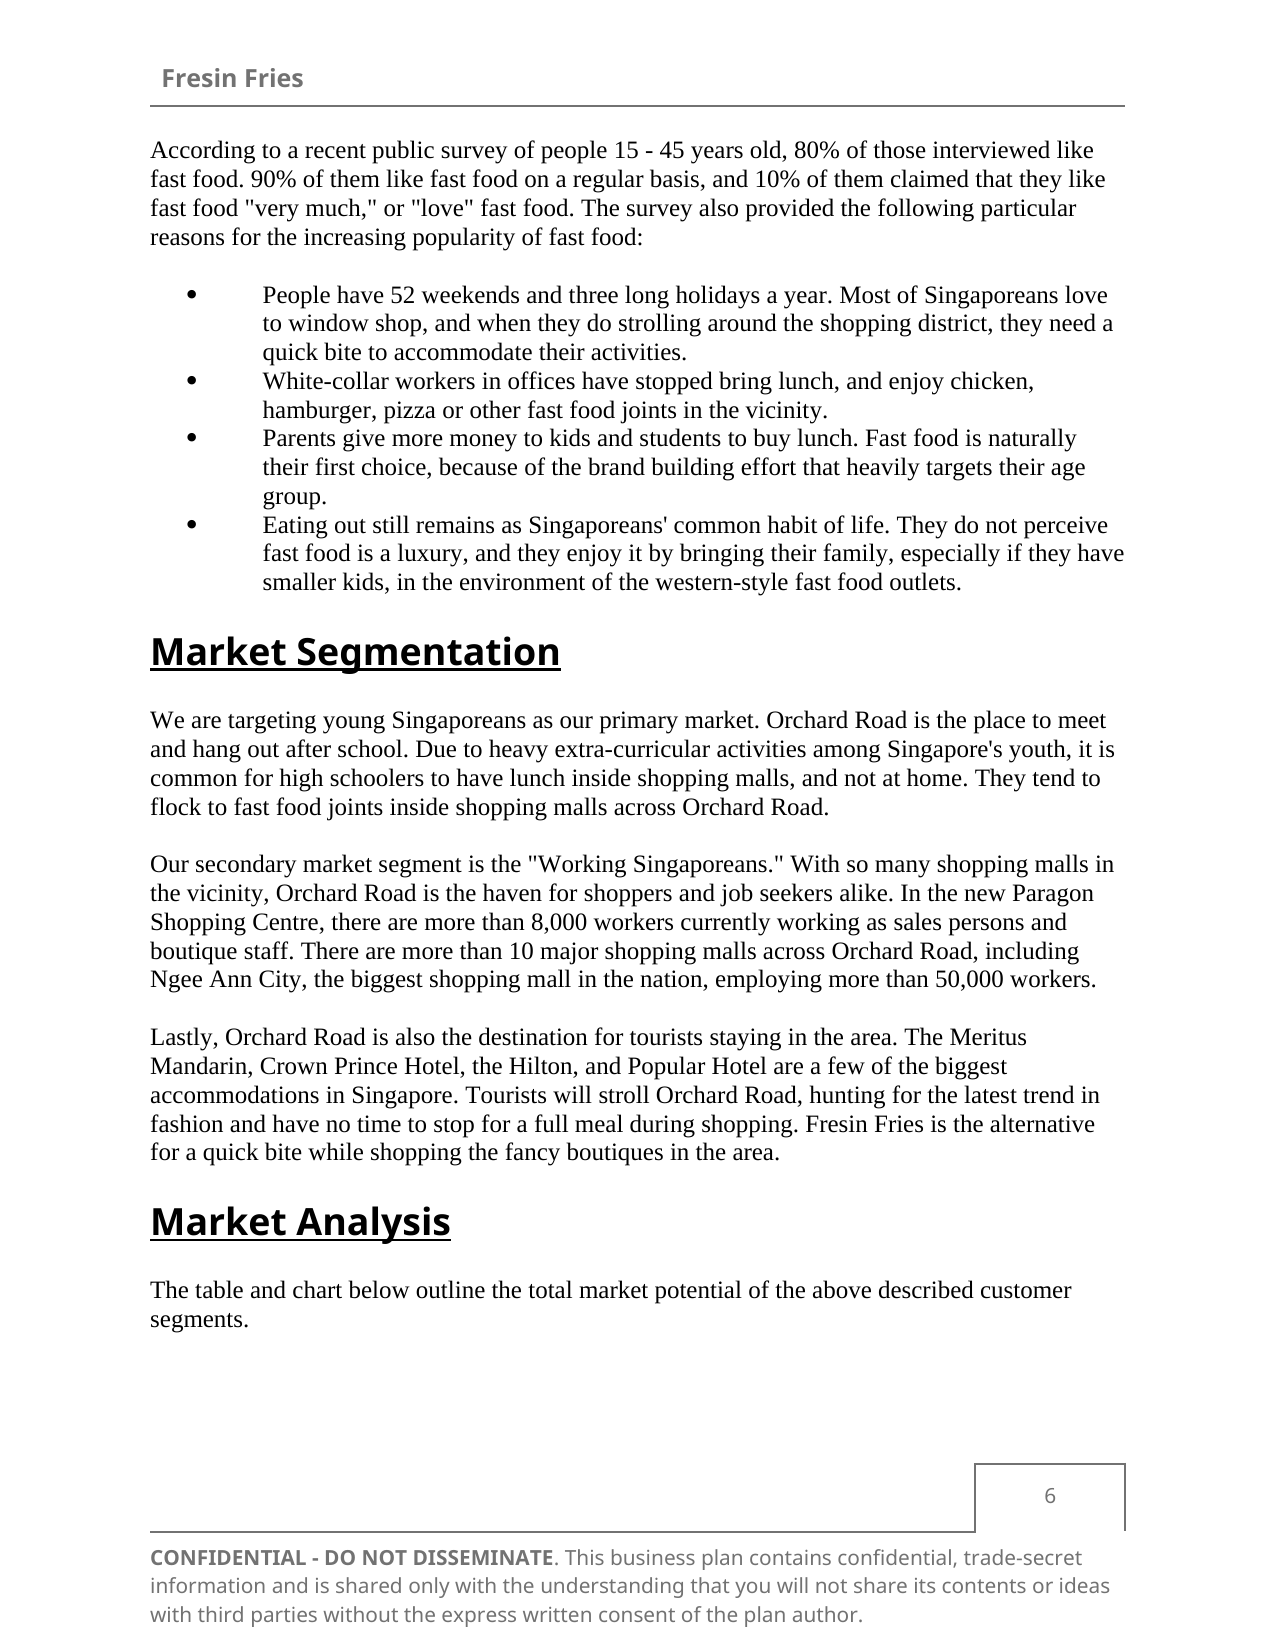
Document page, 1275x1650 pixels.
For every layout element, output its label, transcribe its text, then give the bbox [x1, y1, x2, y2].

text Lastly, Orchard Road is also the destination for tourists staying in the area. The Meritus Mandarin, Crown Prince Hotel, the Hilton, and Popular Hotel are a few of the biggest accommodations in Singapore. Tourists will stroll Orchard Road, hunting for the latest trend in fashion and have no time to stop for a full meal during shopping. Fresin Fries is the alternative for a quick bite while shopping the fancy boutiques in the area. [150, 1022, 1125, 1166]
subtitle Market Analysis [150, 1195, 1125, 1246]
text Our secondary market segment is the "Working Singaporeans." With so many shopping malls in the vicinity, Orchard Road is the haven for shoppers and job seekers alike. In the new Paragon Shopping Centre, there are more than 8,000 workers currently working as sales persons and boutique staff. There are more than 10 major shopping malls across Orchard Road, including Ngee Ann City, the biggest shopping mall in the nation, employing more than 50,000 workers. [150, 849, 1125, 993]
subtitle Market Segmentation [150, 625, 1125, 676]
list People have 52 weekends and three long holidays a year. Most of Singaporeans love to window shop, and when they do strolling around the shopping district, they need a quick bite to accommodate their activities. [187, 280, 1125, 366]
list White-collar workers in offices have stopped bring lunch, and enjoy chicken, hamburger, pizza or other fast food joints in the vicinity. [187, 366, 1125, 423]
text According to a recent public survey of people 15 - 45 years old, 80% of those interviewed like fast food. 90% of them like fast food on a regular basis, and 10% of them claimed that they like fast food "very much," or "love" fast food. The survey also provided the following particular reasons for the increasing popularity of fast food: [150, 136, 1125, 251]
text The table and chart below outline the total market potential of the above described customer segments. [150, 1276, 1125, 1333]
text We are targeting young Singaporeans as our primary market. Orchard Road is the place to meet and hang out after school. Due to heavy extra-curricular activities among Singapore's youth, it is common for high schoolers to have lunch inside shopping malls, and not at home. They tend to flock to fast food joints inside shopping malls across Orchard Road. [150, 705, 1125, 820]
list Parents give more money to kids and students to buy lunch. Fast food is naturally their first choice, because of the brand building effort that heavily targets their age group. [187, 423, 1125, 510]
list Eating out still remains as Singaporeans' common habit of life. They do not perceive fast food is a luxury, and they enjoy it by bringing their family, especially if they have smaller kids, in the environment of the western-style fast food outlets. [187, 510, 1125, 596]
